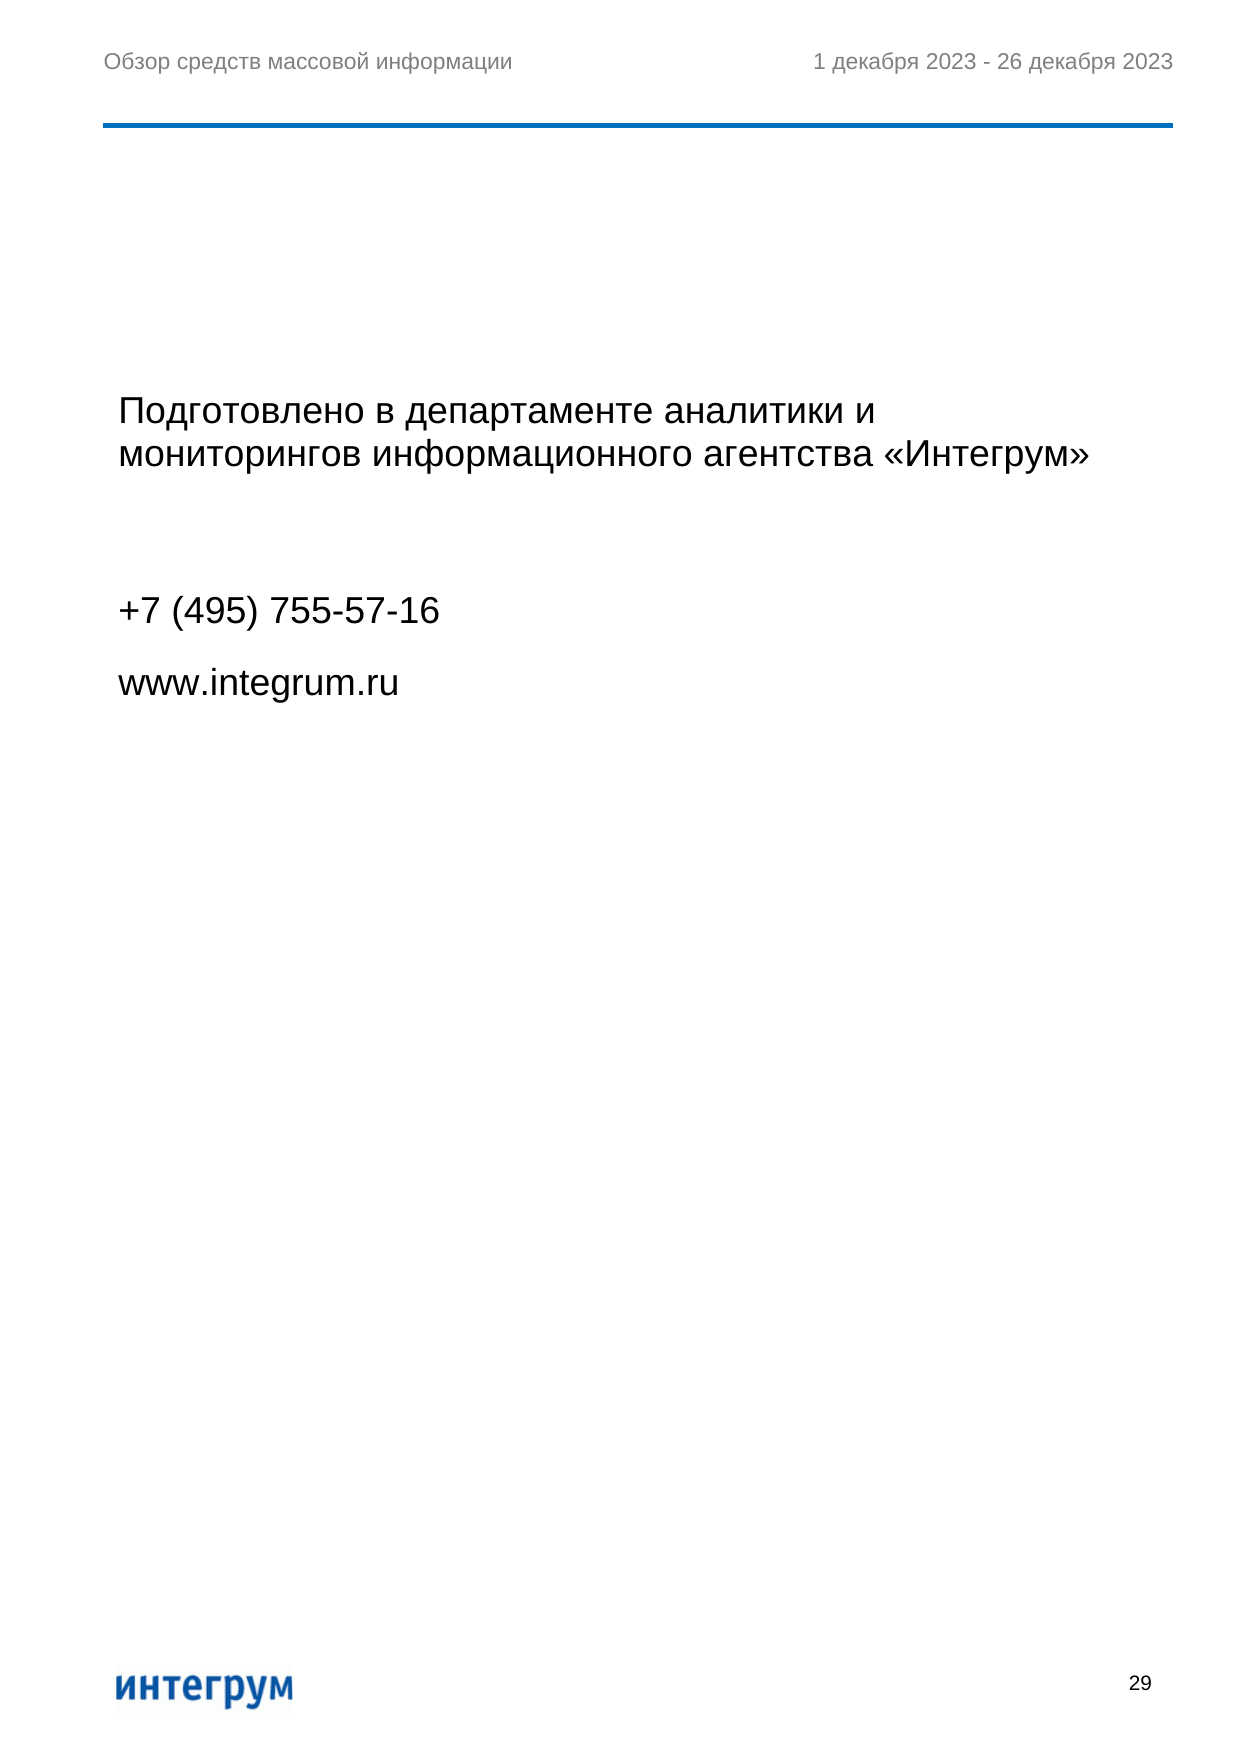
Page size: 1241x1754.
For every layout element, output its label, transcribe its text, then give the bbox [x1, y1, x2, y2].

table_cell www.integrum.ru [107, 646, 1140, 718]
table_header Подготовлено в департаменте аналитики и мониторингов информационного агентства «Интегрум» [107, 177, 1140, 489]
table_cell +7 (495) 755-57-16 [107, 489, 1140, 646]
picture [116, 1664, 293, 1718]
